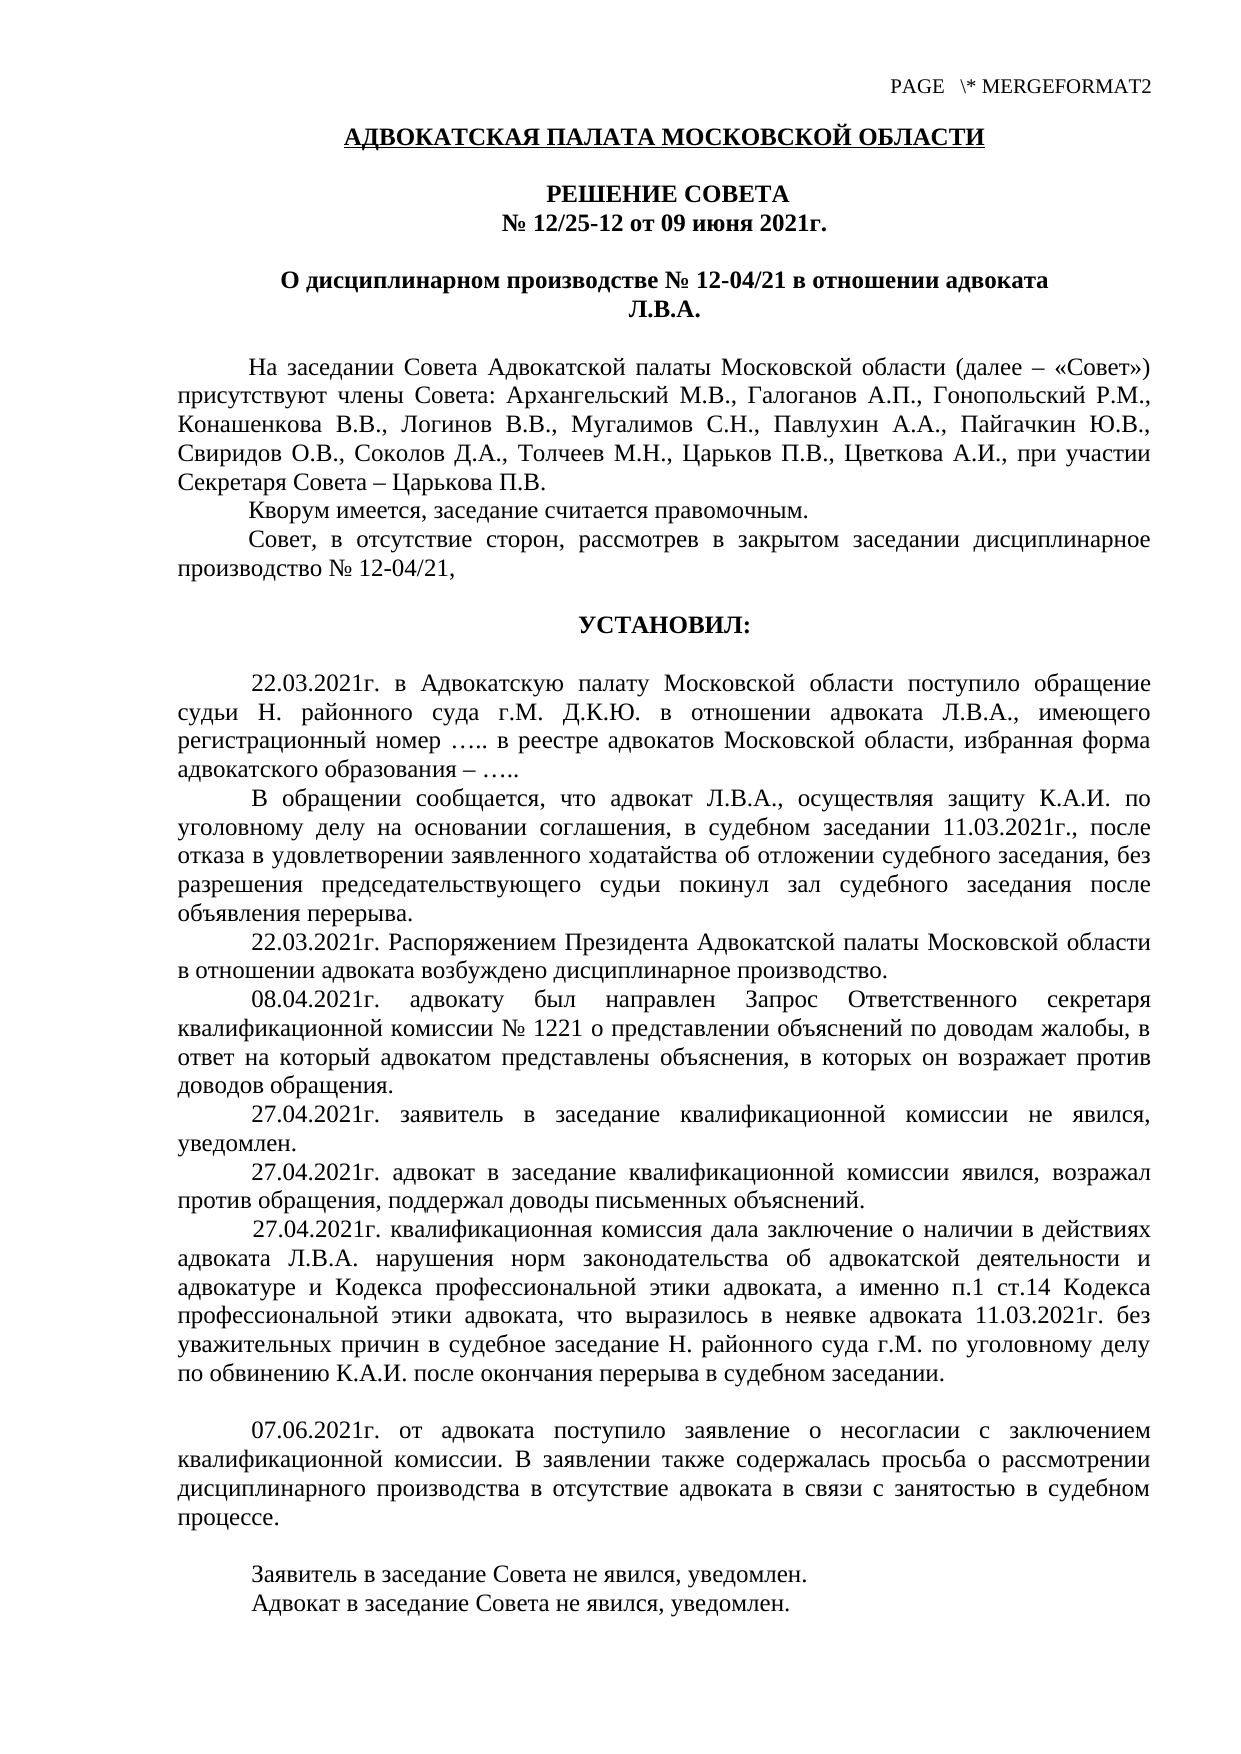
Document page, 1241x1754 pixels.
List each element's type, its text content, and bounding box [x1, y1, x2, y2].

text № 12/25-12 от 09 июня 2021г. [177, 208, 1152, 237]
text О дисциплинарном производстве № 12-04/21 в отношении адвоката [177, 266, 1152, 294]
text Совет, в отсутствие сторон, рассмотрев в закрытом заседании дисциплинарное производство № 12-04/21, [177, 524, 1152, 582]
text УСТАНОВИЛ: [177, 611, 1152, 639]
text Л.В.А. [177, 294, 1152, 323]
text 07.06.2021г. от адвоката поступило заявление о несогласии с заключением квалификационной комиссии. В заявлении также содержалась просьба о рассмотрении дисциплинарного производства в отсутствие адвоката в связи с занятостью в судебном процессе. [177, 1416, 1152, 1531]
text 27.04.2021г. квалификационная комиссия дала заключение о наличии в действиях адвоката Л.В.А. нарушения норм законодательства об адвокатской деятельности и адвокатуре и Кодекса профессиональной этики адвоката, а именно п.1 ст.14 Кодекса профессиональной этики адвоката, что выразилось в неявке адвоката 11.03.2021г. без уважительных причин в судебное заседание Н. районного суда г.М. по уголовному делу по обвинению К.А.И. после окончания перерыва в судебном заседании. [177, 1214, 1152, 1387]
text В обращении сообщается, что адвокат Л.В.А., осуществляя защиту К.А.И. по уголовному делу на основании соглашения, в судебном заседании 11.03.2021г., после отказа в удовлетворении заявленного ходатайства об отложении судебного заседания, без разрешения председательствующего судьи покинул зал судебного заседания после объявления перерыва. [177, 783, 1152, 927]
text 22.03.2021г. Распоряжением Президента Адвокатской палаты Московской области в отношении адвоката возбуждено дисциплинарное производство. [177, 927, 1152, 984]
text Кворум имеется, заседание считается правомочным. [177, 496, 1152, 524]
text 27.04.2021г. адвокат в заседание квалификационной комиссии явился, возражал против обращения, поддержал доводы письменных объяснений. [177, 1157, 1152, 1214]
text 27.04.2021г. заявитель в заседание квалификационной комиссии не явился, уведомлен. [177, 1099, 1152, 1157]
text Решение СОВЕТА [472, 179, 1152, 208]
text 22.03.2021г. в Адвокатскую палату Московской области поступило обращение судьи Н. районного суда г.М. Д.К.Ю. в отношении адвоката Л.В.А., имеющего регистрационный номер ….. в реестре адвокатов Московской области, избранная форма адвокатского образования – ….. [177, 668, 1152, 783]
text адвокатская палата московской области [177, 122, 1152, 151]
text 08.04.2021г. адвокату был направлен Запрос Ответственного секретаря квалификационной комиссии № 1221 о представлении объяснений по доводам жалобы, в ответ на который адвокатом представлены объяснения, в которых он возражает против доводов обращения. [177, 984, 1152, 1099]
text Адвокат в заседание Совета не явился, уведомлен. [177, 1588, 1152, 1617]
text Заявитель в заседание Совета не явился, уведомлен. [177, 1559, 1152, 1588]
text На заседании Совета Адвокатской палаты Московской области (далее – «Совет») присутствуют члены Совета: Архангельский М.В., Галоганов А.П., Гонопольский Р.М., Конашенкова В.В., Логинов В.В., Мугалимов С.Н., Павлухин А.А., Пайгачкин Ю.В., Свиридов О.В., Соколов Д.А., Толчеев М.Н., Царьков П.В., Цветкова А.И., при участии Секретаря Совета – Царькова П.В. [177, 352, 1152, 496]
